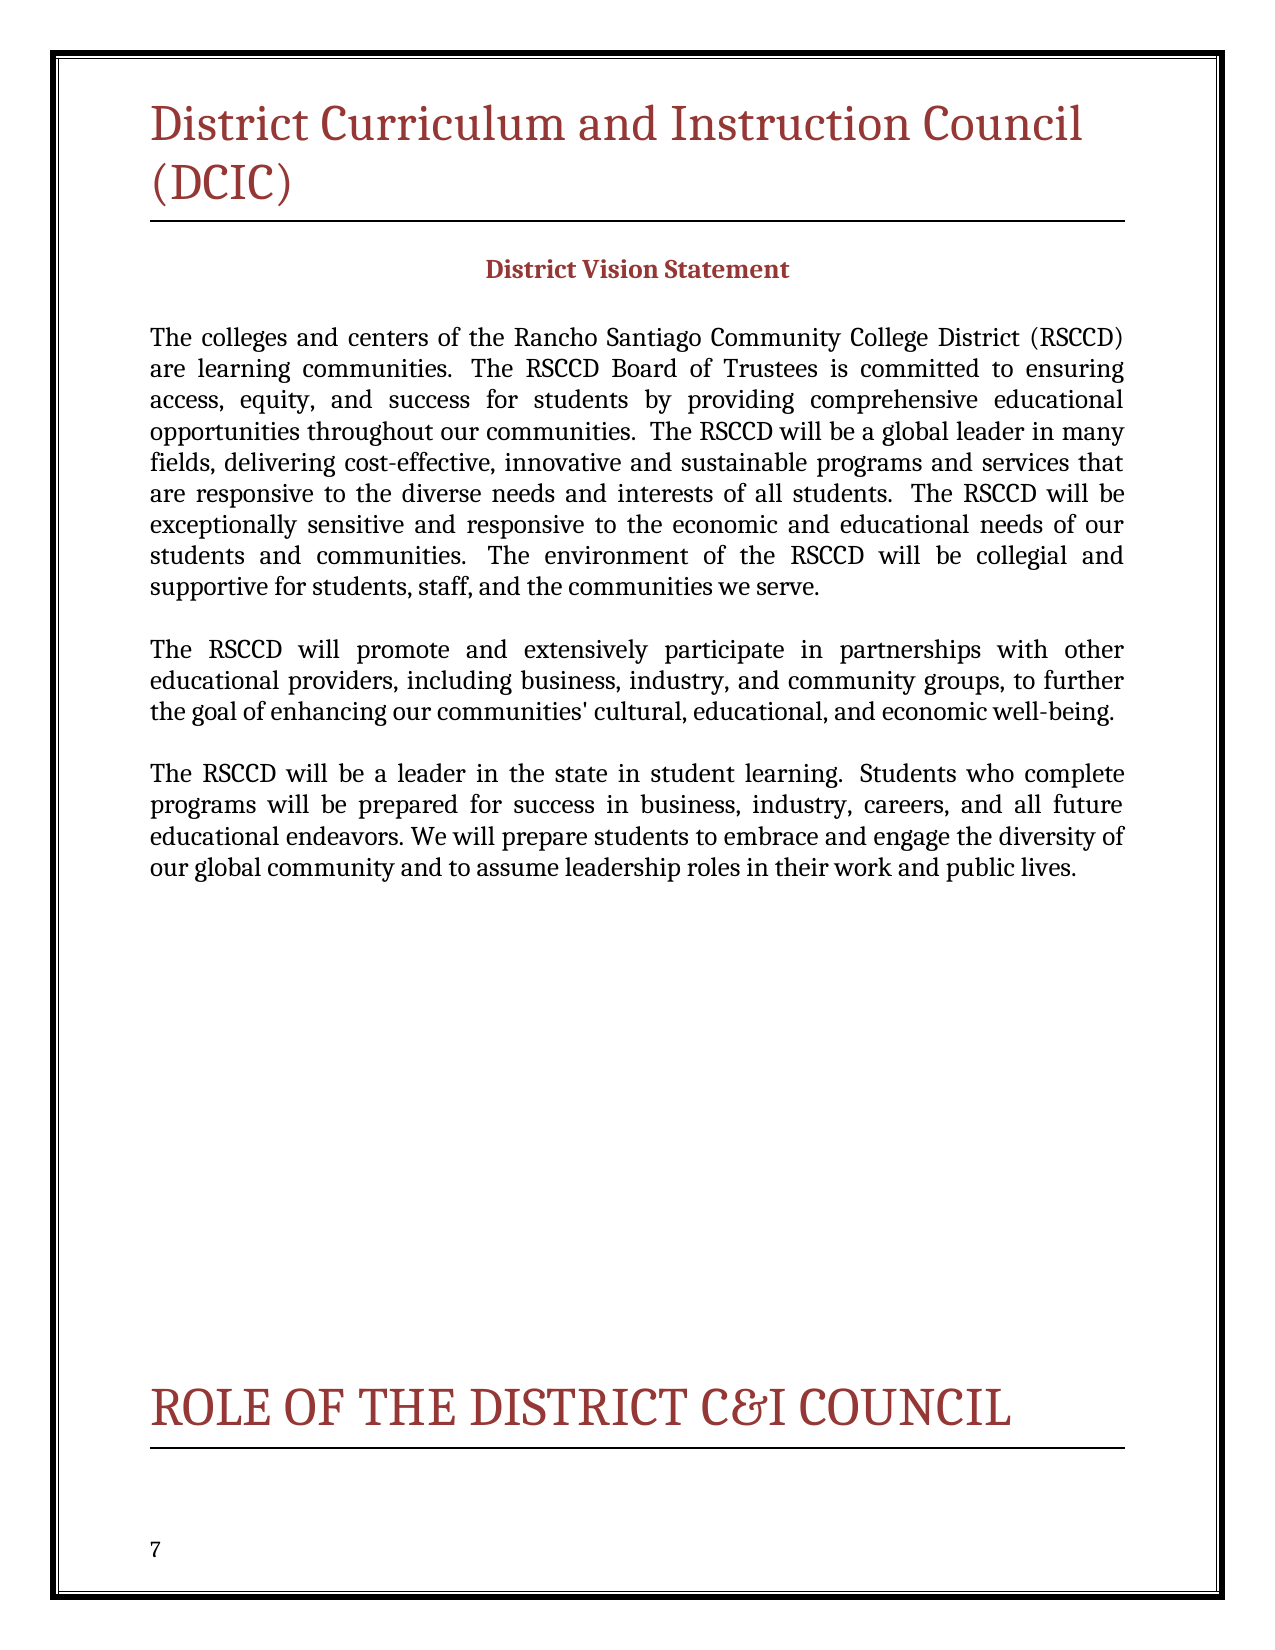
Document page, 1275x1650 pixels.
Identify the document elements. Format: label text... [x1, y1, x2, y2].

title District Curriculum and Instruction Council (DCIC) [150, 94, 1125, 220]
text The RSCCD will be a leader in the state in student learning. Students who complete programs will be prepared for success in business, industry, careers, and all future educational endeavors. We will prepare students to embrace and engage the diversity of our global community and to assume leadership roles in their work and public lives. [150, 758, 1125, 883]
text The colleges and centers of the Rancho Santiago Community College District (RSCCD) are learning communities. The RSCCD Board of Trustees is committed to ensuring access, equity, and success for students by providing comprehensive educational opportunities throughout our communities. The RSCCD will be a global leader in many fields, delivering cost-effective, innovative and sustainable programs and services that are responsive to the diverse needs and interests of all students. The RSCCD will be exceptionally sensitive and responsive to the economic and educational needs of our students and communities. The environment of the RSCCD will be collegial and supportive for students, staff, and the communities we serve. [150, 322, 1125, 602]
subtitle District Vision Statement [150, 254, 1125, 285]
title ROLE OF THE DISTRICT C&I COUNCIL [150, 1377, 1125, 1447]
text The RSCCD will promote and extensively participate in partnerships with other educational providers, including business, industry, and community groups, to further the goal of enhancing our communities' cultural, educational, and economic well-being. [150, 634, 1125, 727]
